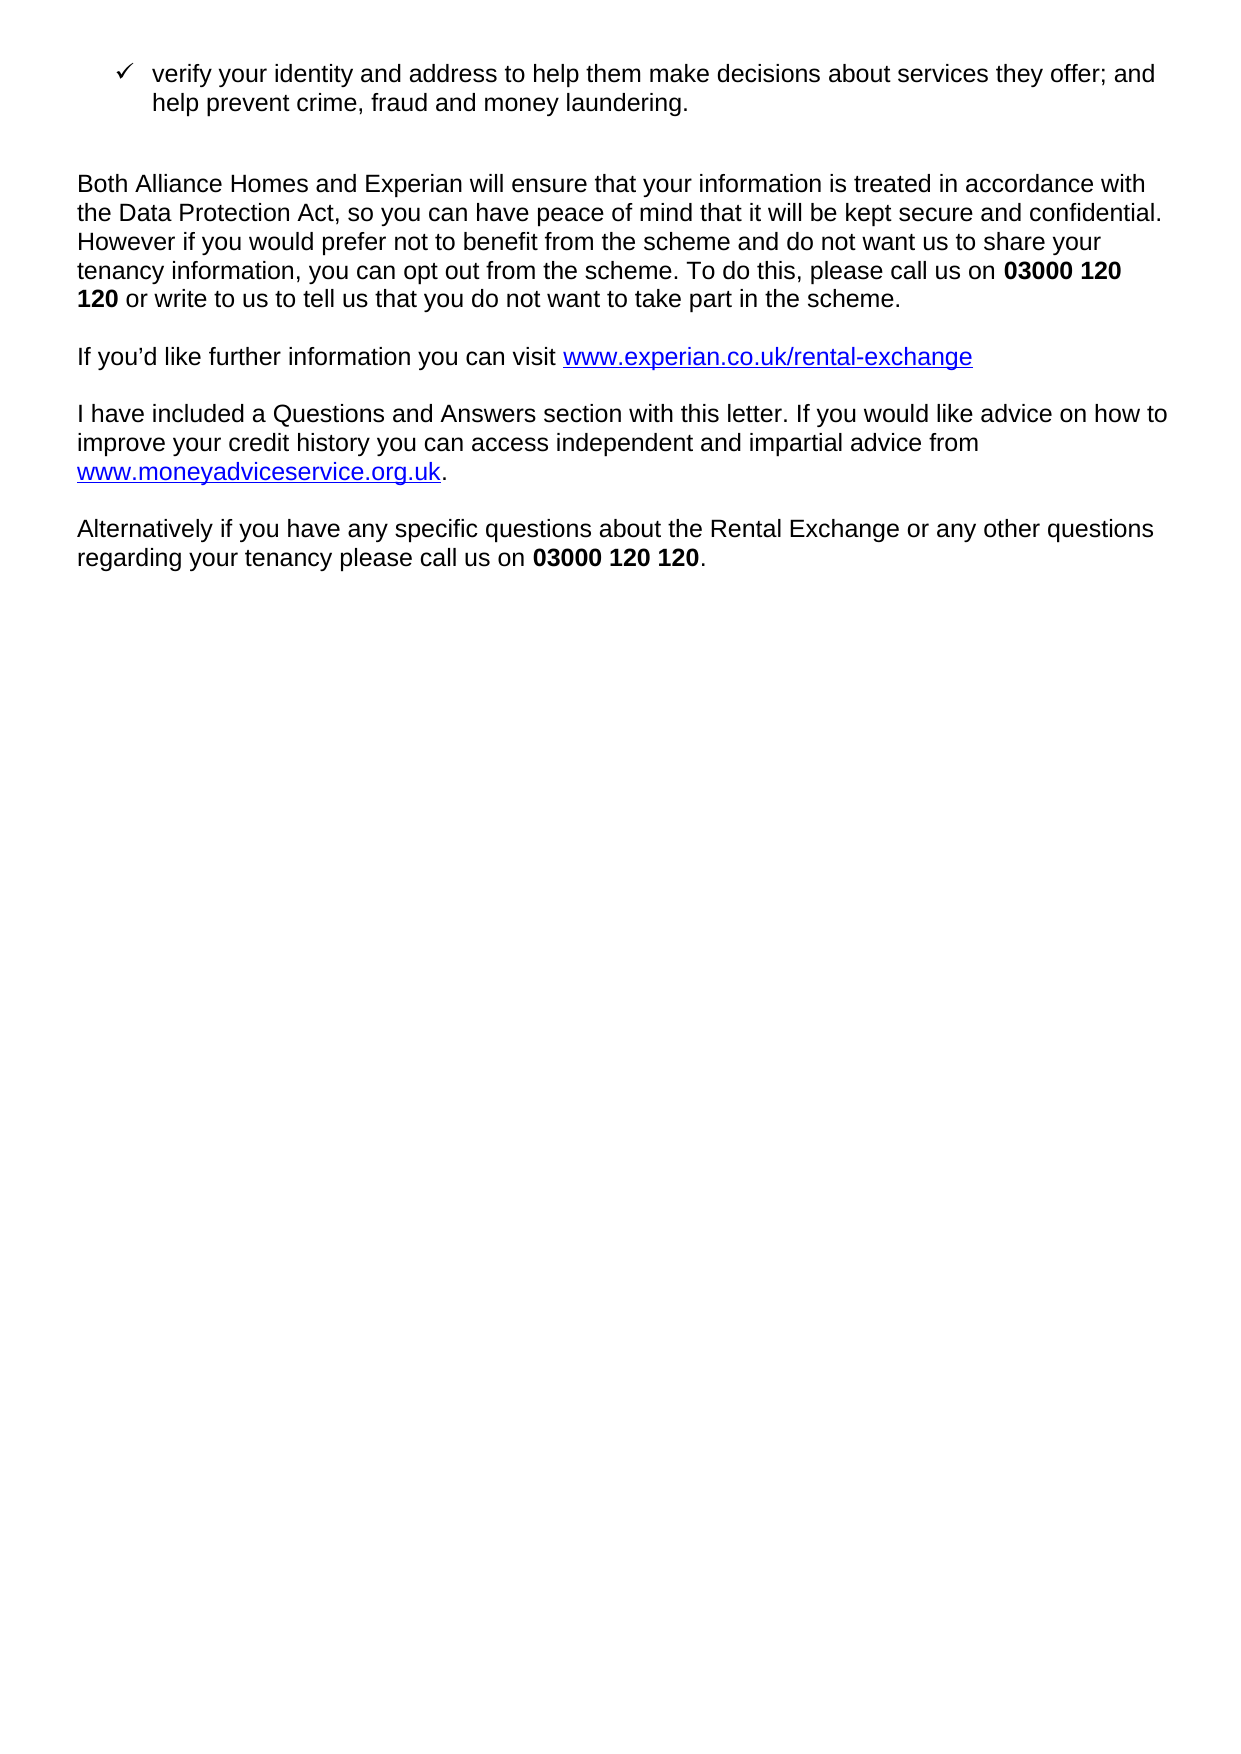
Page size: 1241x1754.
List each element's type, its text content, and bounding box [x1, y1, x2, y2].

text Alternatively if you have any specific questions about the Rental Exchange or any other questions regarding your tenancy please call us on 03000 120 120. [77, 514, 1169, 572]
text I have included a Questions and Answers section with this letter. If you would like advice on how to improve your credit history you can access independent and impartial advice from www.moneyadviceservice.org.uk. [77, 399, 1169, 486]
list verify your identity and address to help them make decisions about services they offer; and help prevent crime, fraud and money laundering. [114, 59, 1169, 117]
text If you’d like further information you can visit www.experian.co.uk/rental-exchange [77, 342, 1169, 371]
text Both Alliance Homes and Experian will ensure that your information is treated in accordance with the Data Protection Act, so you can have peace of mind that it will be kept secure and confidential. However if you would prefer not to benefit from the scheme and do not want us to share your tenancy information, you can opt out from the scheme. To do this, please call us on 03000 120 120 or write to us to tell us that you do not want to take part in the scheme. [77, 169, 1169, 313]
